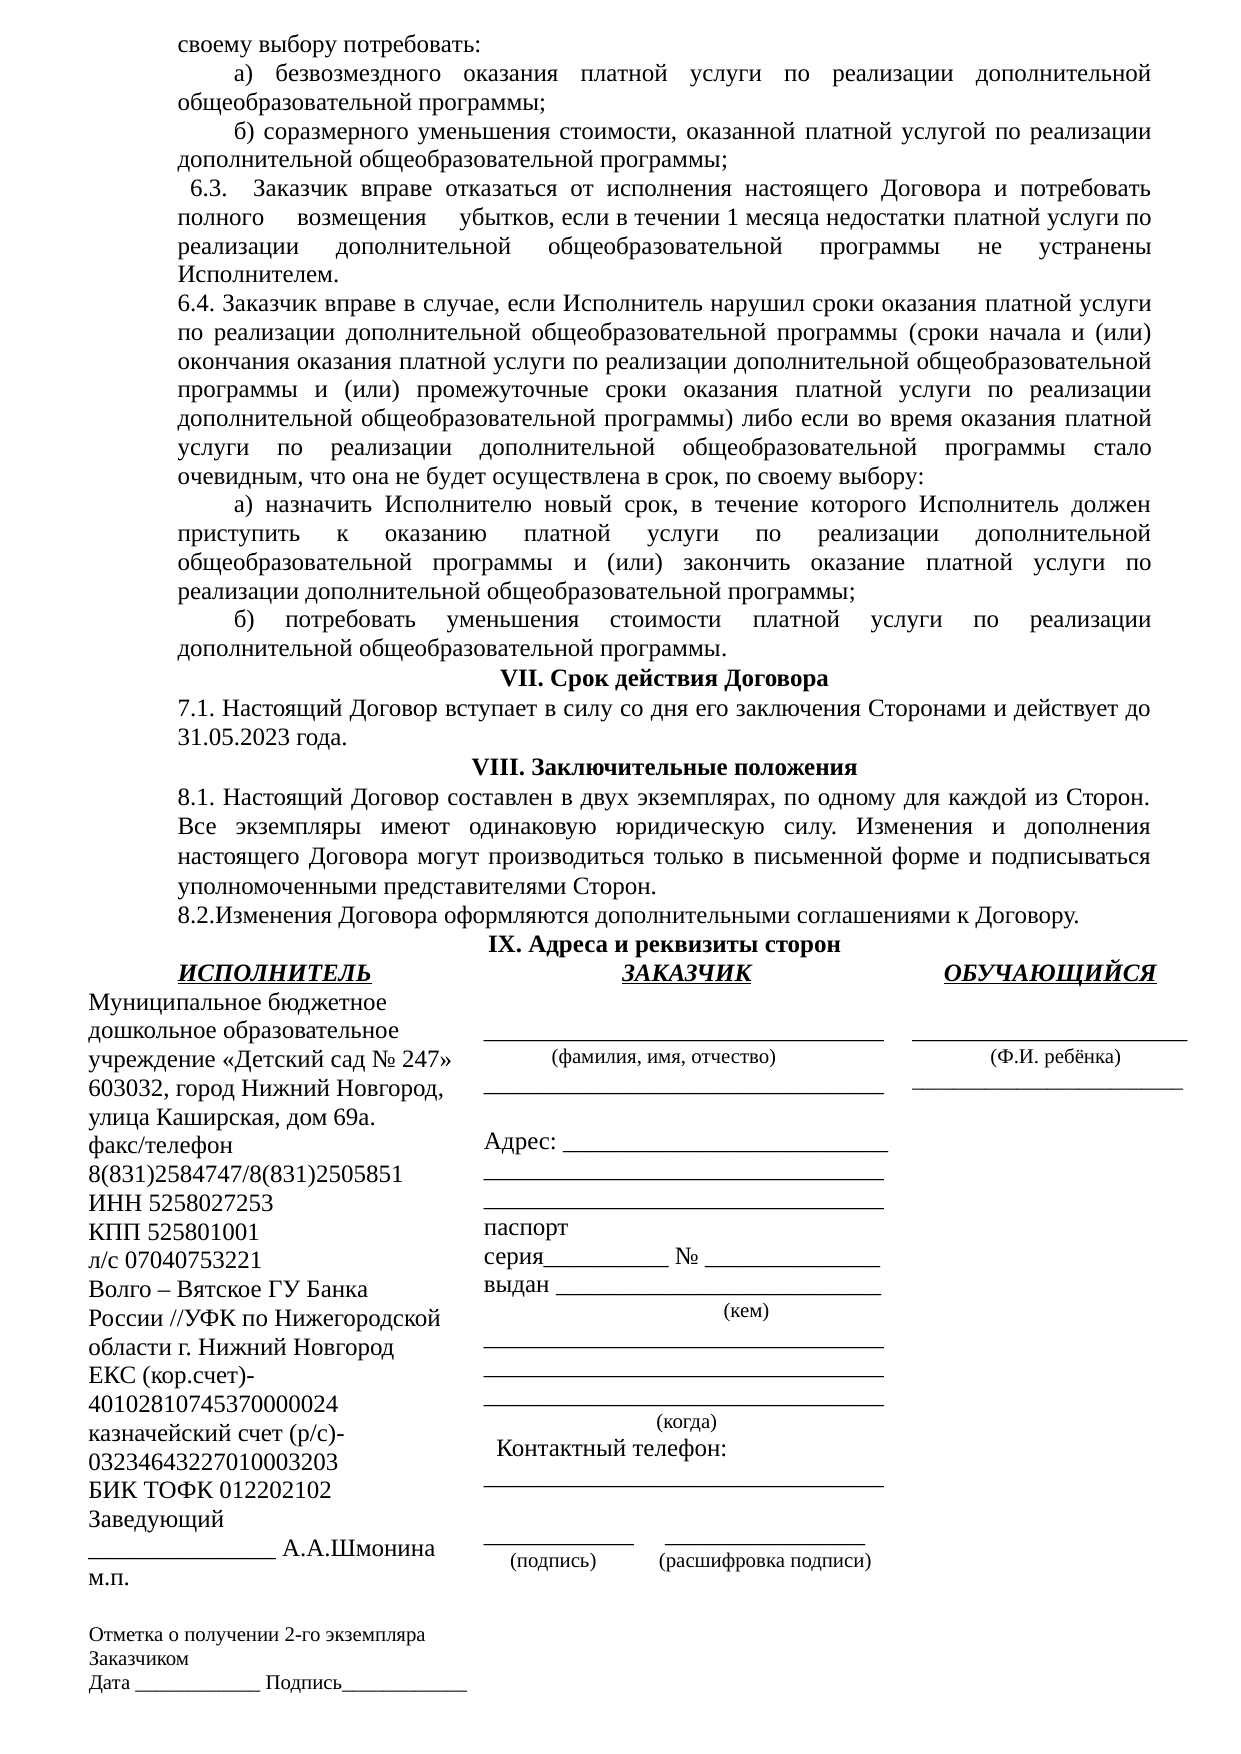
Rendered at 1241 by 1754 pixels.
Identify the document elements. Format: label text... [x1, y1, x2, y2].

table_header ИСПОЛНИТЕЛЬ Муниципальное бюджетное дошкольное образовательное учреждение «Детский сад № 247» 603032, город Нижний Новгород, улица Каширская, дом 69а. факс/телефон 8(831)2584747/8(831)2505851 ИНН 5258027253 КПП 525801001 л/с 07040753221 Волго – Вятское ГУ Банка России //УФК по Нижегородской области г. Нижний Новгород ЕКС (кор.счет)- 40102810745370000024 казначейский счет (р/с)- 03234643227010003203 БИК ТОФК 012202102 Заведующий _______________ А.А.Шмонина м.п. [77, 958, 472, 1597]
text своему выбору потребовать: [177, 29, 1152, 58]
text Заказчиком [88, 1646, 1152, 1669]
text 8.2.Изменения Договора оформляются дополнительными соглашениями к Договору. [177, 899, 1152, 929]
text 8.1. Настоящий Договор составлен в двух экземплярах, по одному для каждой из Сторон. Все экземпляры имеют одинаковую юридическую силу. Изменения и дополнения настоящего Договора могут производиться только в письменной форме и подписываться уполномоченными представителями Сторон. [177, 781, 1152, 899]
text VIII. Заключительные положения [177, 751, 1152, 781]
table_header ЗАКАЗЧИК ________________________________ (фамилия, имя, отчество) ________________________________ Адрес: __________________________ ________________________________ ________________________________ паспорт серия__________ № ______________ выдан __________________________ (кем) ________________________________ ________________________________ ________________________________ (когда) Контактный телефон: ________________________________ ____________ ________________ (подпись) (расшифровка подписи) [473, 958, 901, 1597]
text VII. Срок действия Договора [177, 662, 1152, 692]
text а) назначить Исполнителю новый срок, в течение которого Исполнитель должен приступить к оказанию платной услуги по реализации дополнительной общеобразовательной программы и (или) закончить оказание платной услуги по реализации дополнительной общеобразовательной программы; [177, 489, 1152, 604]
text б) соразмерного уменьшения стоимости, оказанной платной услугой по реализации дополнительной общеобразовательной программы; [177, 116, 1152, 173]
text б) потребовать уменьшения стоимости платной услуги по реализации дополнительной общеобразовательной программы. [177, 604, 1152, 662]
table_header ОБУЧАЮЩИЙСЯ ______________________ (Ф.И. ребёнка) __________________________ [901, 958, 1199, 1597]
text 6.3. Заказчик вправе отказаться от исполнения настоящего Договора и потребовать полного возмещения убытков, если в течении 1 месяца недостатки платной услуги по реализации дополнительной общеобразовательной программы не устранены Исполнителем. [177, 173, 1152, 288]
text Дата ____________ Подпись____________ [88, 1669, 1152, 1694]
text 7.1. Настоящий Договор вступает в силу со дня его заключения Сторонами и действует до 31.05.2023 года. [177, 692, 1152, 751]
text 6.4. Заказчик вправе в случае, если Исполнитель нарушил сроки оказания платной услуги по реализации дополнительной общеобразовательной программы (сроки начала и (или) окончания оказания платной услуги по реализации дополнительной общеобразовательной программы и (или) промежуточные сроки оказания платной услуги по реализации дополнительной общеобразовательной программы) либо если во время оказания платной услуги по реализации дополнительной общеобразовательной программы стало очевидным, что она не будет осуществлена в срок, по своему выбору: [177, 288, 1152, 489]
text а) безвозмездного оказания платной услуги по реализации дополнительной общеобразовательной программы; [177, 58, 1152, 116]
text Отметка о получении 2-го экземпляра [88, 1621, 1152, 1646]
text IX. Адреса и реквизиты сторон [177, 929, 1152, 958]
